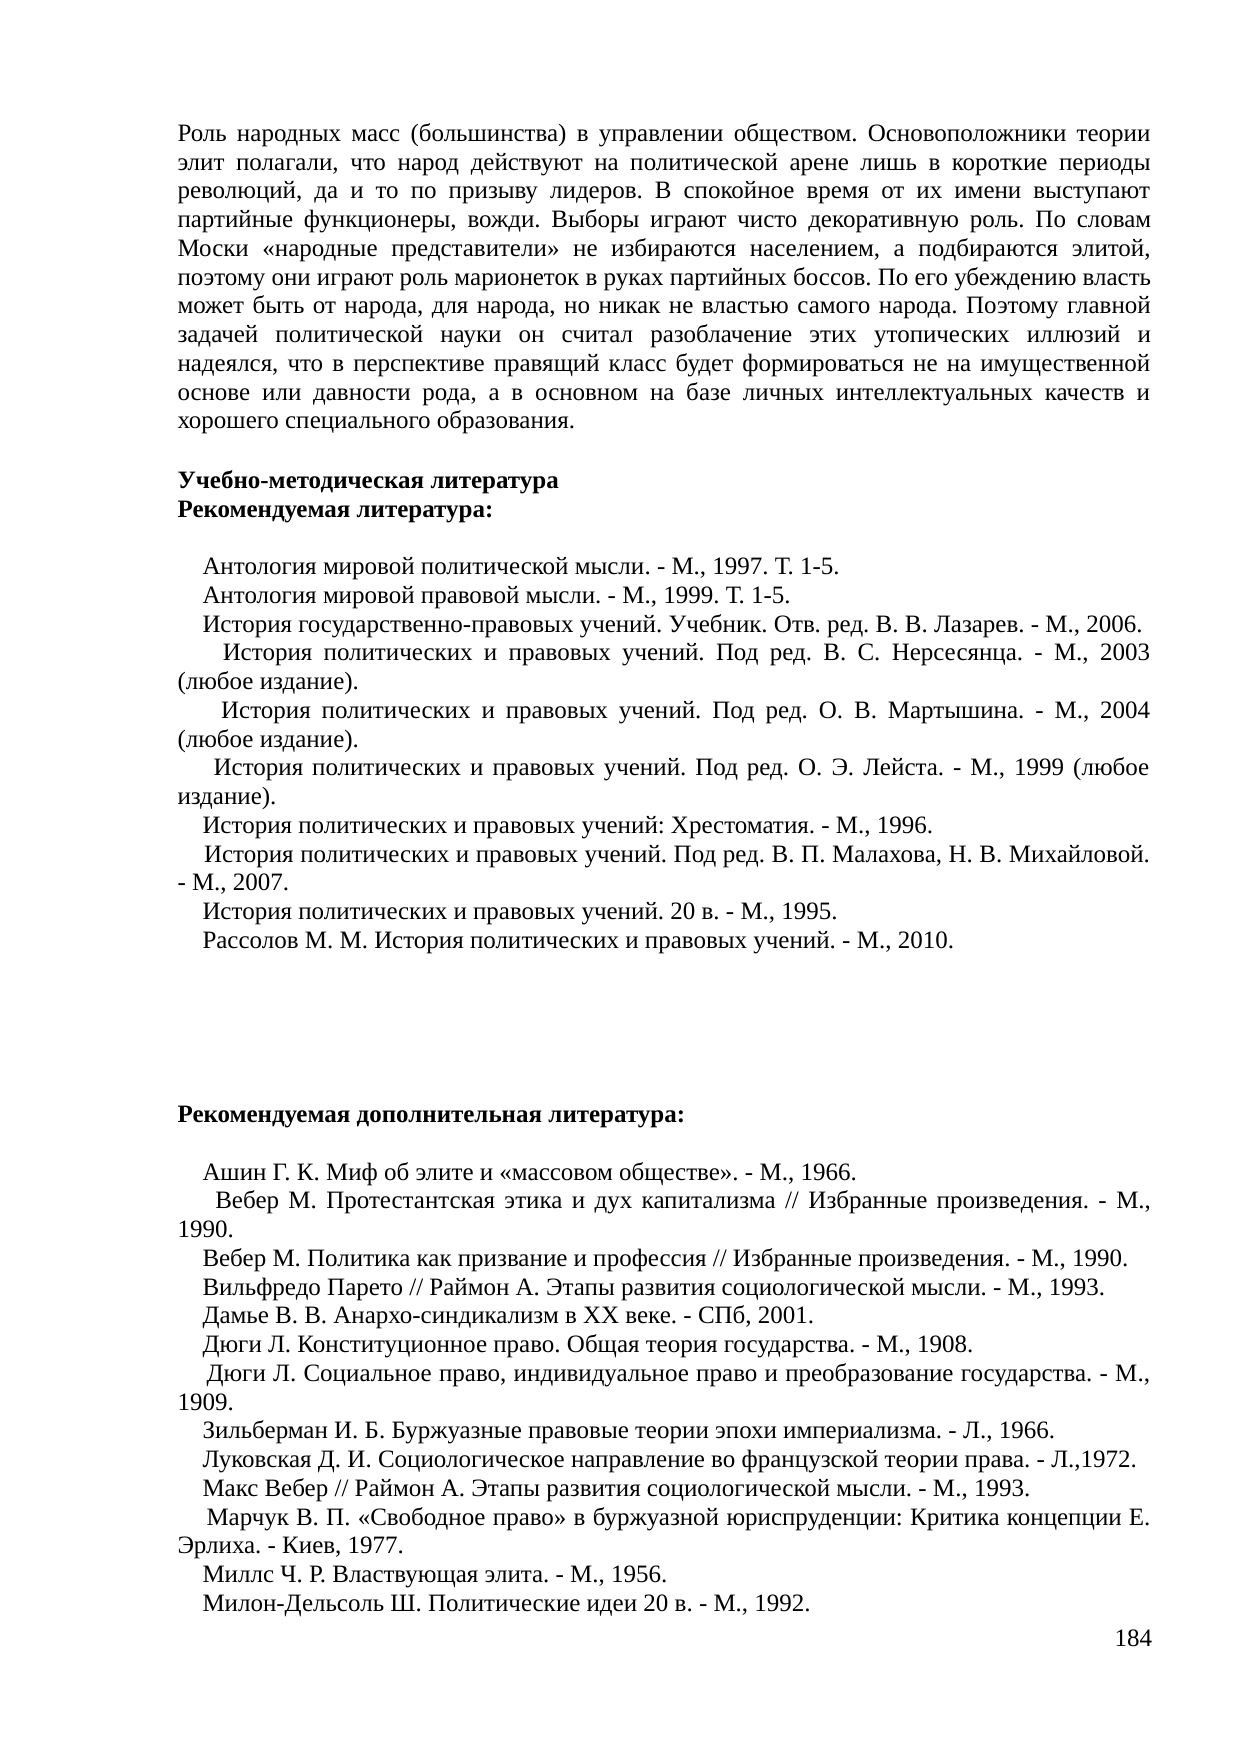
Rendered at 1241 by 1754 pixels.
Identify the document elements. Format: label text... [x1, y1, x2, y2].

text Рекомендуемая дополнительная литература: [177, 1099, 1152, 1128]
text Вильфредо Парето // Раймон А. Этапы развития социологической мысли. - М., 1993. [177, 1272, 1152, 1300]
text История политических и правовых учений. 20 в. - М., 1995. [177, 896, 1152, 925]
text Зильберман И. Б. Буржуазные правовые теории эпохи империализма. - Л., 1966. [177, 1415, 1152, 1444]
text Вебер М. Политика как призвание и профессия // Избранные произведения. - М., 1990. [177, 1243, 1152, 1272]
text Ашин Г. К. Миф об элите и «массовом обществе». - М., 1966. [177, 1157, 1152, 1185]
text Дюги Л. Конституционное право. Общая теория государства. - М., 1908. [177, 1329, 1152, 1358]
text История политических и правовых учений: Хрестоматия. - М., 1996. [177, 810, 1152, 839]
text Вебер М. Протестантская этика и дух капитализма // Избранные произведения. - М., 1990. [177, 1185, 1152, 1243]
text Антология мировой политической мысли. - М., 1997. Т. 1-5. [177, 551, 1152, 580]
text Роль народных масс (большинства) в управлении обществом. Основоположники теории элит полагали, что народ действуют на политической арене лишь в короткие периоды революций, да и то по призыву лидеров. В спокойное время от их имени выступают партийные функционеры, вожди. Выборы играют чисто декоративную роль. По словам Моски «народные представители» не избираются населением, а подбираются элитой, поэтому они играют роль марионеток в руках партийных боссов. По его убеждению власть может быть от народа, для народа, но никак не властью самого народа. Поэтому главной задачей политической науки он считал разоблачение этих утопических иллюзий и надеялся, что в перспективе правящий класс будет формироваться не на имущественной основе или давности рода, а в основном на базе личных интеллектуальных качеств и хорошего специального образования. [177, 118, 1152, 434]
text История политических и правовых учений. Под ред. В. С. Нерсесянца. - М., 2003 (любое издание). [177, 637, 1152, 695]
text История политических и правовых учений. Под ред. О. В. Мартышина. - М., 2004 (любое издание). [177, 695, 1152, 752]
text Макс Вебер // Раймон А. Этапы развития социологической мысли. - М., 1993. [177, 1473, 1152, 1502]
text История политических и правовых учений. Под ред. О. Э. Лейста. - М., 1999 (любое издание). [177, 752, 1152, 810]
text Учебно-методическая литература [177, 465, 1152, 494]
text Рекомендуемая литература: [177, 494, 1152, 522]
text Антология мировой правовой мысли. - М., 1999. Т. 1-5. [177, 580, 1152, 609]
text Дамье В. В. Анархо-синдикализм в ХХ веке. - СПб, 2001. [177, 1300, 1152, 1329]
text История политических и правовых учений. Под ред. В. П. Малахова, Н. В. Михайловой. - М., 2007. [177, 839, 1152, 896]
text Дюги Л. Социальное право, индивидуальное право и преобразование государства. - М., 1909. [177, 1358, 1152, 1415]
text Милон-Дельсоль Ш. Политические идеи 20 в. - М., 1992. [177, 1588, 1152, 1617]
text Миллс Ч. Р. Властвующая элита. - М., 1956. [177, 1559, 1152, 1588]
text История государственно-правовых учений. Учебник. Отв. ред. В. В. Лазарев. - М., 2006. [177, 609, 1152, 637]
text Рассолов М. М. История политических и правовых учений. - М., 2010. [177, 925, 1152, 954]
text Луковская Д. И. Социологическое направление во французской теории права. - Л.,1972. [177, 1444, 1152, 1473]
text Марчук В. П. «Свободное право» в буржуазной юриспруденции: Критика концепции Е. Эрлиха. - Киев, 1977. [177, 1502, 1152, 1559]
